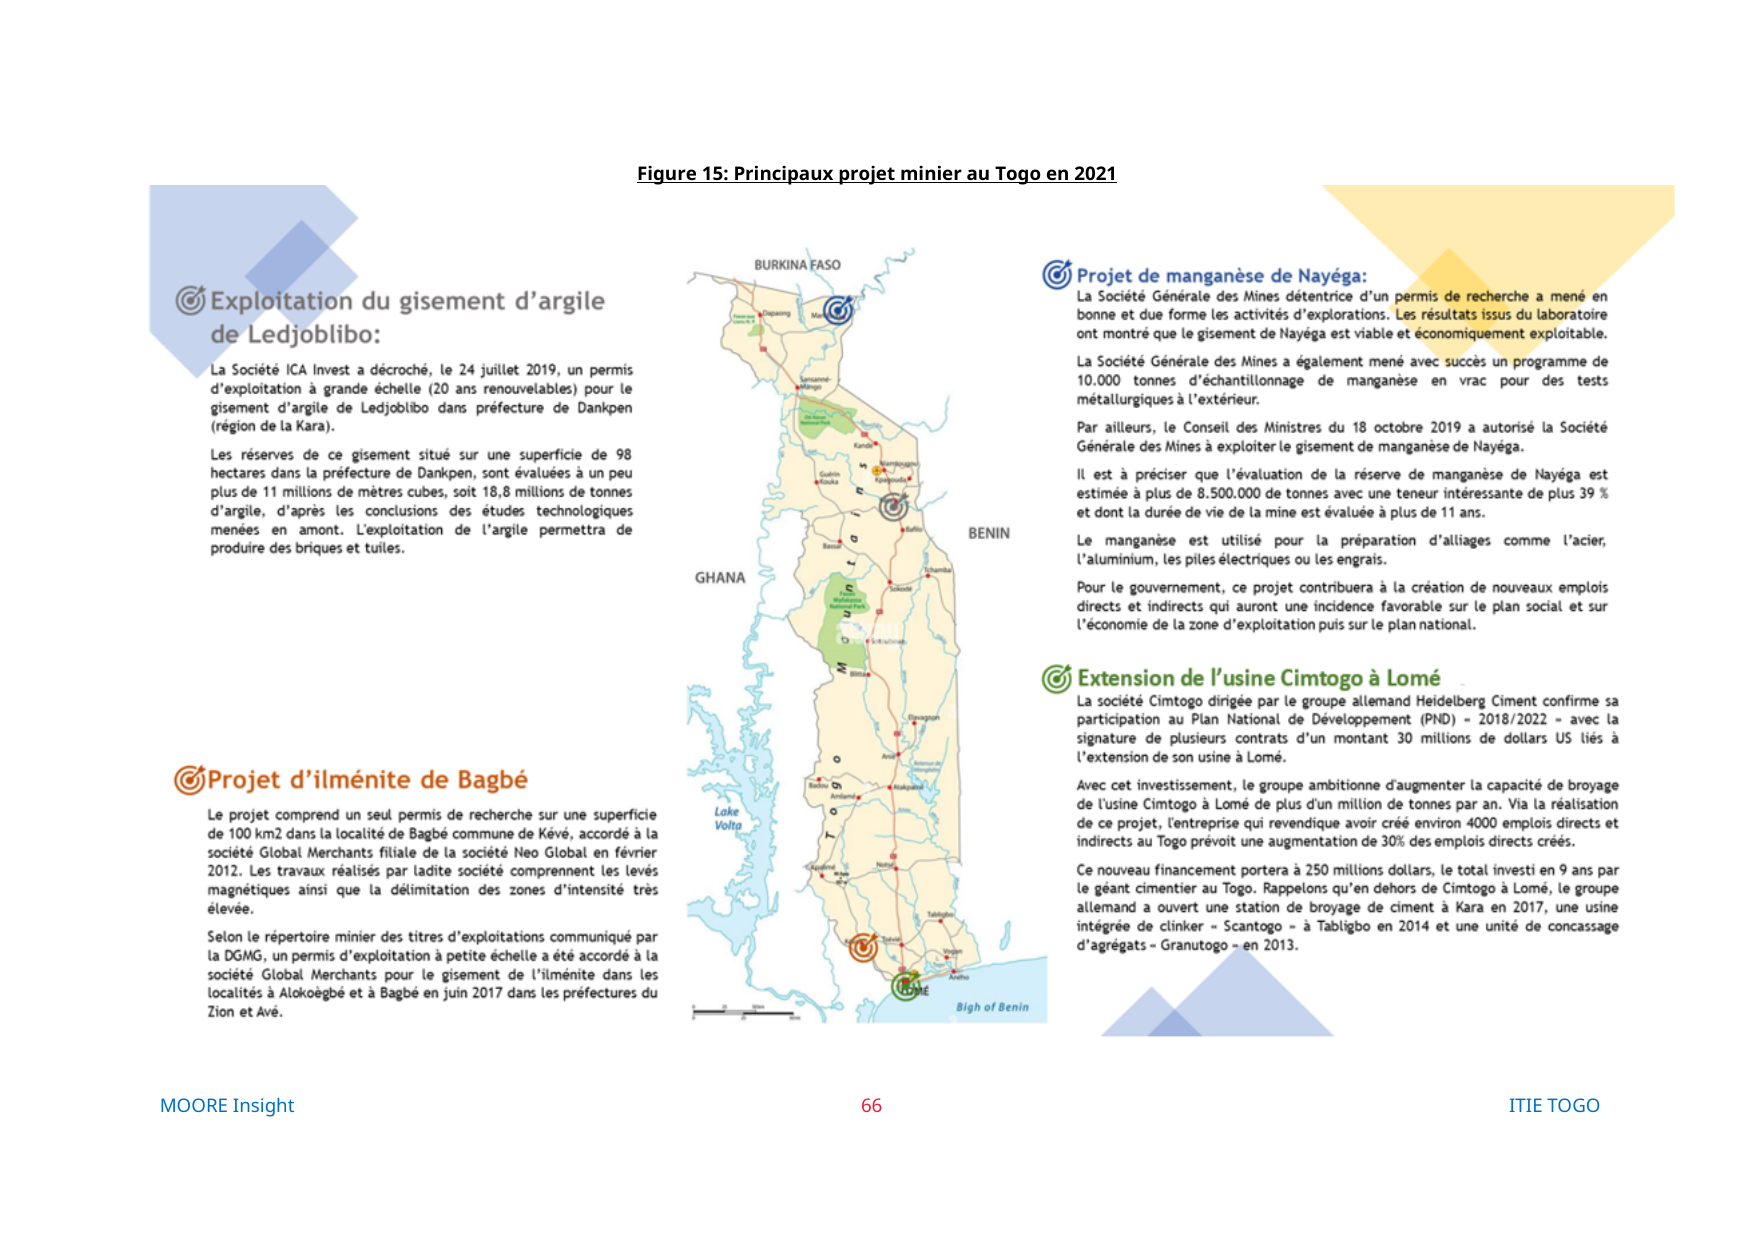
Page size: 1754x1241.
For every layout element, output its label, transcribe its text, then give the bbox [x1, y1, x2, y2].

picture [147, 185, 1680, 1056]
text Figure 16: Principaux projet minier au Togo en 2021 [148, 160, 1606, 185]
